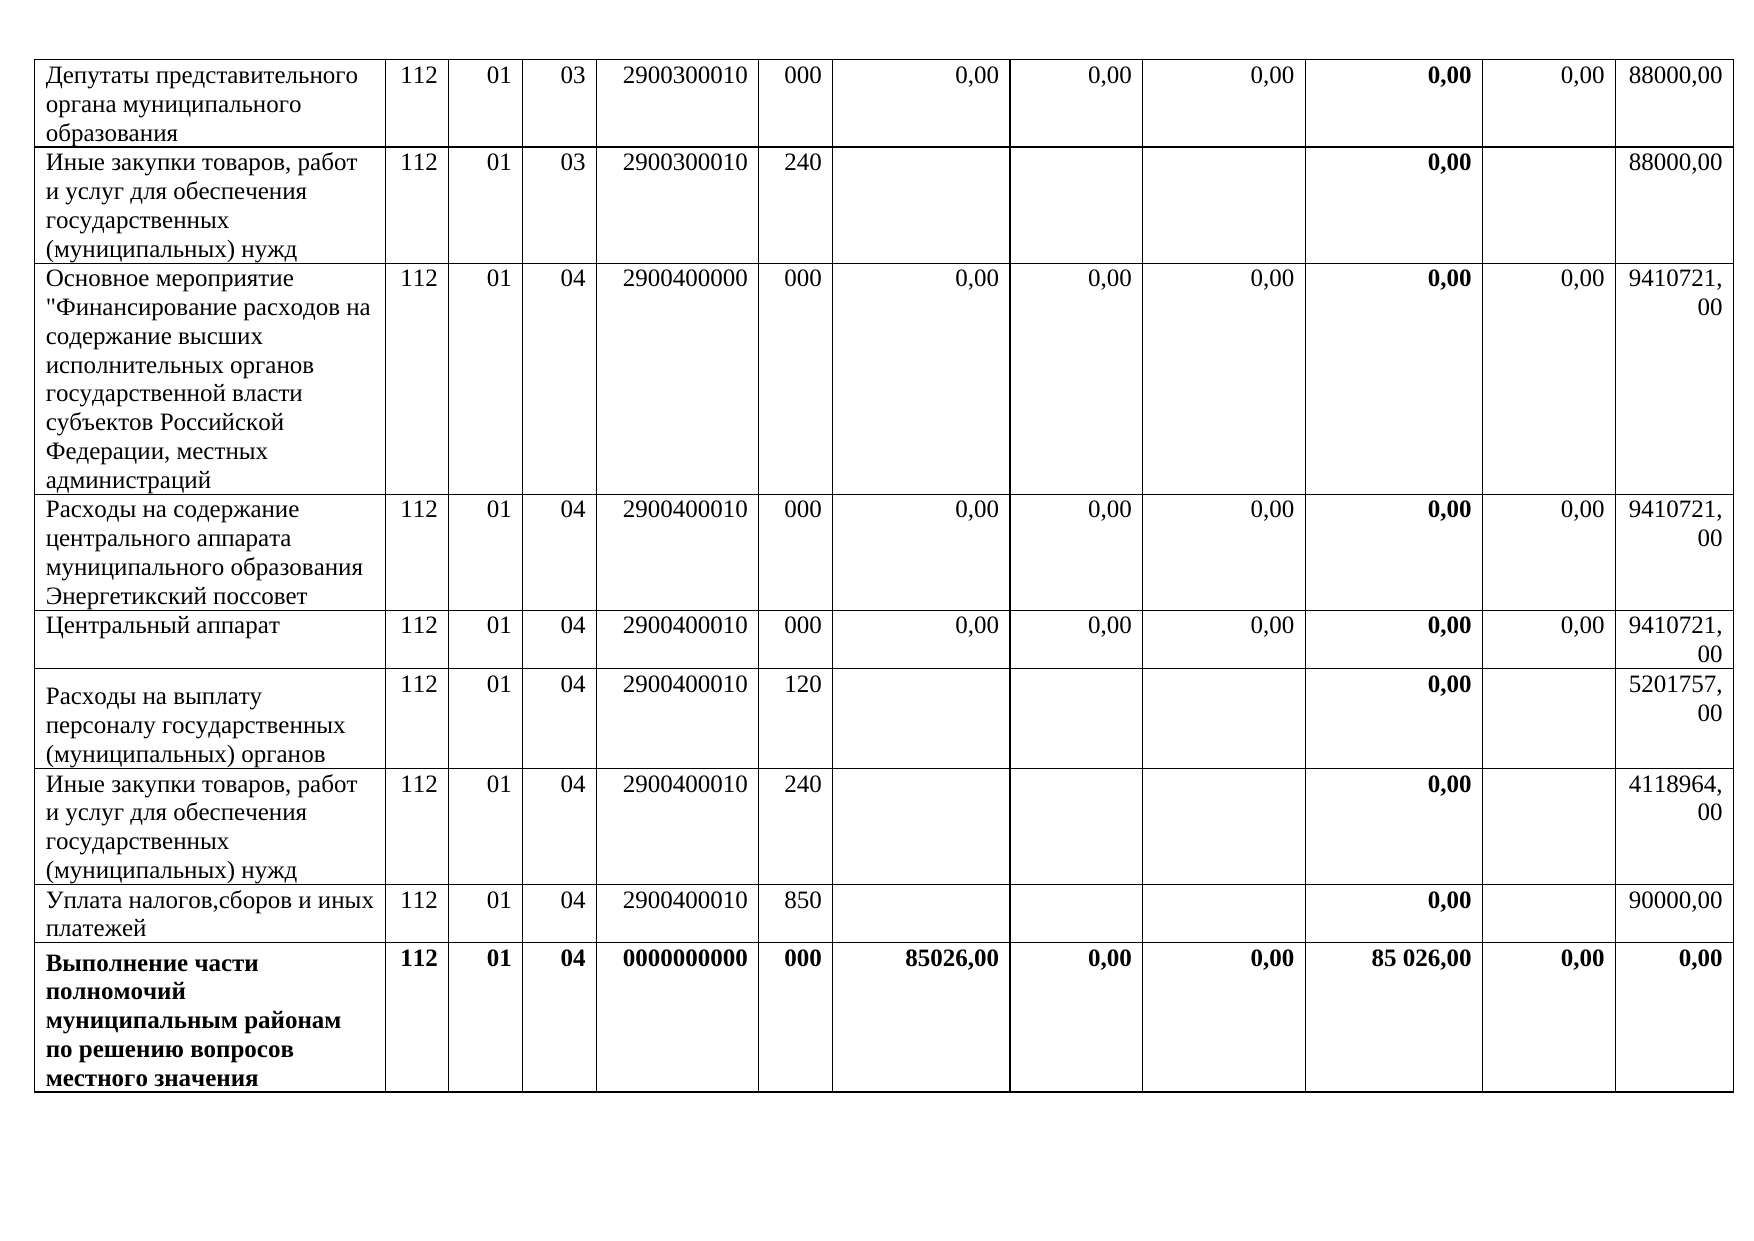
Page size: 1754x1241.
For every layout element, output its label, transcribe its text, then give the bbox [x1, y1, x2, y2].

table_cell 0,00 [1143, 943, 1305, 1091]
table_cell 112 [386, 148, 448, 262]
table_cell [1011, 885, 1142, 942]
table_cell [833, 885, 1009, 942]
table_cell 01 [449, 885, 522, 942]
table_cell 240 [759, 148, 832, 262]
table_cell 0,00 [833, 611, 1009, 668]
table_cell 03 [523, 148, 596, 262]
table_cell 0,00 [1011, 264, 1142, 493]
table_cell 04 [523, 495, 596, 609]
table_cell 112 [386, 611, 448, 668]
table_cell 04 [523, 769, 596, 884]
table_cell 240 [759, 769, 832, 884]
table_cell 2900300010 [597, 148, 758, 262]
table_cell Расходы на содержание центрального аппарата муниципального образования Энергетикский поссовет [35, 495, 385, 609]
table_cell 0,00 [1143, 264, 1305, 493]
table_cell 85026,00 [833, 943, 1009, 1091]
table_cell 112 [386, 769, 448, 884]
table_cell 4118964,00 [1616, 769, 1733, 884]
table_cell Депутаты представительного органа муниципального образования [35, 60, 385, 146]
table_cell 2900400010 [597, 669, 758, 768]
table_cell 2900400010 [597, 611, 758, 668]
table_cell 2900400010 [597, 769, 758, 884]
table_cell 01 [449, 943, 522, 1091]
table_cell 0,00 [1011, 611, 1142, 668]
table_cell 000 [759, 611, 832, 668]
table_cell [1483, 885, 1615, 942]
table_cell 0,00 [1143, 611, 1305, 668]
table_cell 0,00 [1306, 60, 1482, 146]
table_cell 04 [523, 943, 596, 1091]
table_cell 88000,00 [1616, 148, 1733, 262]
table_cell Центральный аппарат [35, 611, 385, 668]
table_cell 9410721,00 [1616, 611, 1733, 668]
table_cell [1483, 769, 1615, 884]
table_cell 01 [449, 148, 522, 262]
table_cell 0,00 [1143, 495, 1305, 609]
table_cell 000 [759, 264, 832, 493]
table_cell 0,00 [1616, 943, 1733, 1091]
table_cell 0,00 [1483, 60, 1615, 146]
table_cell 04 [523, 611, 596, 668]
table_cell 04 [523, 885, 596, 942]
table_cell 112 [386, 264, 448, 493]
table_cell 5201757,00 [1616, 669, 1733, 768]
table_cell Расходы на выплату персоналу государственных (муниципальных) органов [35, 669, 385, 768]
table_cell 85 026,00 [1306, 943, 1482, 1091]
table_cell Уплата налогов,сборов и иных платежей [35, 885, 385, 942]
table_cell 0,00 [1306, 669, 1482, 768]
table_cell 2900400010 [597, 885, 758, 942]
table_cell 2900400010 [597, 495, 758, 609]
table_cell 000 [759, 60, 832, 146]
table_cell 120 [759, 669, 832, 768]
table_cell 0,00 [1306, 885, 1482, 942]
table_cell 04 [523, 264, 596, 493]
table_cell 0,00 [1306, 611, 1482, 668]
table_cell 88000,00 [1616, 60, 1733, 146]
table_cell 01 [449, 769, 522, 884]
table_cell 000 [759, 495, 832, 609]
table_cell 0,00 [833, 495, 1009, 609]
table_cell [35, 943, 385, 1091]
table_cell 112 [386, 60, 448, 146]
table_cell 000 [759, 943, 832, 1091]
table_cell 0,00 [1306, 148, 1482, 262]
table_cell 0,00 [1143, 60, 1305, 146]
table_cell [1483, 669, 1615, 768]
table_cell 01 [449, 611, 522, 668]
table_cell 01 [449, 669, 522, 768]
table_cell 0,00 [1011, 943, 1142, 1091]
table_cell 9410721,00 [1616, 495, 1733, 609]
table_cell [1483, 148, 1615, 262]
table_cell 0,00 [1306, 264, 1482, 493]
table_cell 112 [386, 495, 448, 609]
table_cell Основное мероприятие "Финансирование расходов на содержание высших исполнительных органов государственной власти субъектов Российской Федерации, местных администраций [35, 264, 385, 493]
table_cell Иные закупки товаров, работ и услуг для обеспечения государственных (муниципальных) нужд [35, 769, 385, 884]
table_cell 0000000000 [597, 943, 758, 1091]
table_cell 0,00 [1483, 611, 1615, 668]
table_cell 112 [386, 885, 448, 942]
table_cell 0,00 [833, 60, 1009, 146]
table_cell 2900300010 [597, 60, 758, 146]
table_cell [1011, 769, 1142, 884]
table_cell 850 [759, 885, 832, 942]
table_cell 01 [449, 60, 522, 146]
table_cell [1011, 148, 1142, 262]
table_cell [1143, 148, 1305, 262]
table_cell 0,00 [1011, 495, 1142, 609]
table_cell [833, 669, 1009, 768]
table_cell 0,00 [1011, 60, 1142, 146]
table_cell 2900400000 [597, 264, 758, 493]
table_cell 0,00 [1483, 495, 1615, 609]
table_cell 9410721,00 [1616, 264, 1733, 493]
table_cell [1143, 769, 1305, 884]
table_cell Иные закупки товаров, работ и услуг для обеспечения государственных (муниципальных) нужд [35, 148, 385, 262]
table_cell [1143, 885, 1305, 942]
table_cell 0,00 [1306, 495, 1482, 609]
table_cell 90000,00 [1616, 885, 1733, 942]
table_cell [833, 148, 1009, 262]
table_cell 0,00 [1483, 943, 1615, 1091]
table_cell [1011, 669, 1142, 768]
table_cell 112 [386, 669, 448, 768]
table_cell 112 [386, 943, 448, 1091]
table_cell 01 [449, 264, 522, 493]
table_cell [1143, 669, 1305, 768]
table_cell 03 [523, 60, 596, 146]
table_cell 0,00 [833, 264, 1009, 493]
table_cell 0,00 [1306, 769, 1482, 884]
table_cell [833, 769, 1009, 884]
table_cell 01 [449, 495, 522, 609]
table_cell 04 [523, 669, 596, 768]
table_cell 0,00 [1483, 264, 1615, 493]
